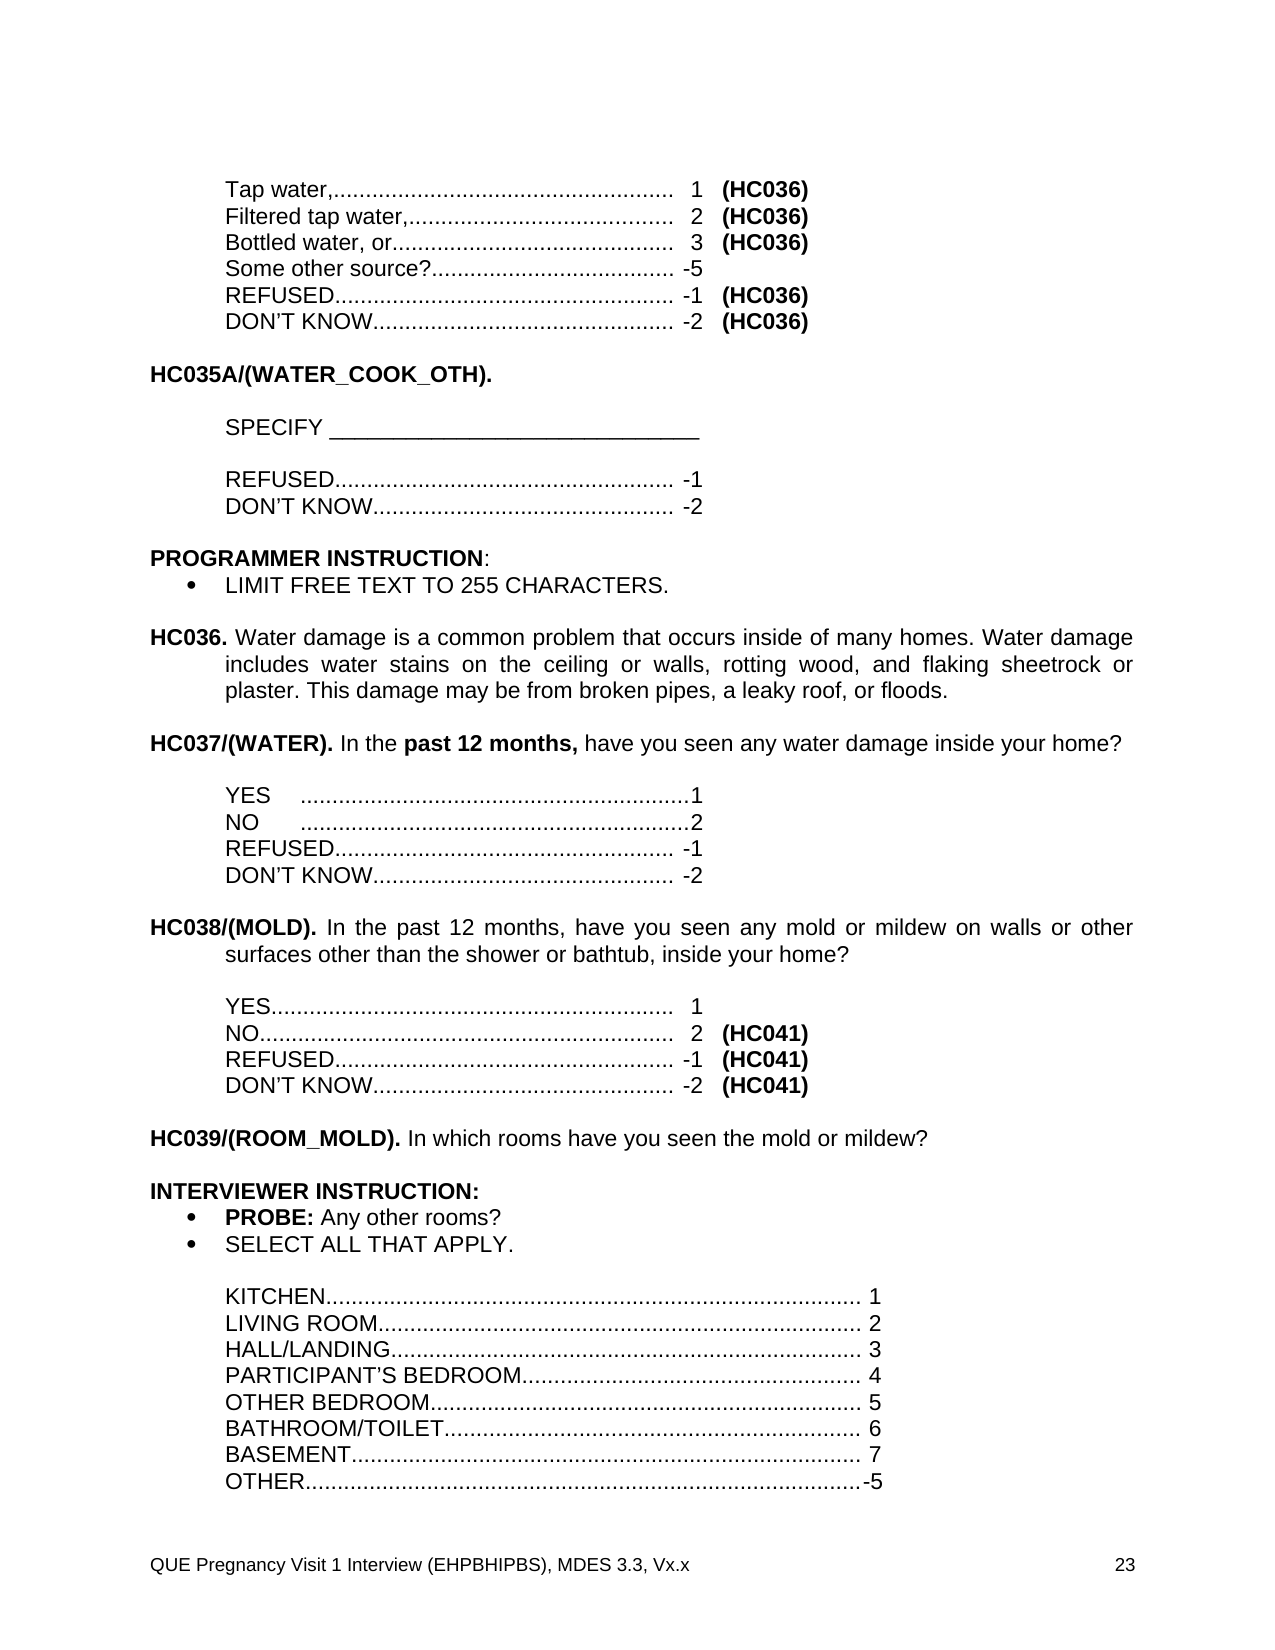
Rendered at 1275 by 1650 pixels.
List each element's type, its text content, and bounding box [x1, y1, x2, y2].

text SPECIFY _____________________________ [225, 413, 1134, 440]
text DON’T KNOW -2 [225, 862, 1134, 888]
text LIVING ROOM 2 [225, 1309, 815, 1336]
text HC039/(ROOM_MOLD). In which rooms have you seen the mold or mildew? [150, 1125, 1134, 1151]
text DON’T KNOW -2 (HC036) [225, 308, 1134, 334]
text Some other source? -5 [225, 255, 1134, 282]
text YES 1 [150, 993, 1134, 1020]
text HC036. Water damage is a common problem that occurs inside of many homes. Water damage includes water stains on the ceiling or walls, rotting wood, and flaking sheetrock or plaster. This damage may be from broken pipes, a leaky roof, or floods. [150, 624, 1134, 703]
text Filtered tap water, 2 (HC036) [225, 203, 1134, 229]
text REFUSED -1 (HC036) [225, 282, 1134, 308]
text HALL/LANDING 3 [225, 1336, 815, 1362]
text SELECT THAT APPLY. [187, 1231, 1134, 1257]
text BASEMENT 7 [225, 1441, 815, 1468]
text REFUSED -1 (HC041) [150, 1046, 1134, 1072]
text Bottled water, or 3 (HC036) [225, 229, 1134, 255]
subtitle INTERVIEWER INSTRUCTION: [150, 1178, 1134, 1204]
text BATHROOM/TOILET 6 [225, 1415, 815, 1441]
text REFUSED -1 [225, 466, 1134, 493]
text OTHER -5 [225, 1468, 815, 1494]
text REFUSED -1 [225, 835, 1134, 862]
text NO 2 [225, 809, 1134, 835]
text PARTICIPANT’S BEDROOM 4 [225, 1362, 815, 1389]
text YES 1 [225, 782, 1134, 809]
text PROGRAMMER INSTRUCTION: [150, 545, 1134, 572]
list LIMIT FREE TEXT TO 255 CHARACTERS. [187, 572, 1134, 598]
text PROBE: Any other rooms? [187, 1204, 1134, 1231]
text KITCHEN 1 [225, 1283, 815, 1309]
text OTHER BEDROOM 5 [225, 1389, 815, 1415]
text NO 2 (HC041) [150, 1020, 1134, 1046]
text HC038/(MOLD). In the past 12 months, have you seen any mold or mildew on walls or other surfaces other than the shower or bathtub, inside your home? [150, 914, 1134, 967]
text HC035A/(WATER_COOK_OTH). [150, 361, 1134, 387]
text Tap water, 1 (HC036) [225, 176, 1134, 203]
text HC037/(WATER). In the past 12 months, have you seen any water damage inside your home? [150, 730, 1134, 756]
text DON’T KNOW -2 (HC041) [150, 1072, 1134, 1099]
text DON’T KNOW -2 [225, 493, 1134, 519]
